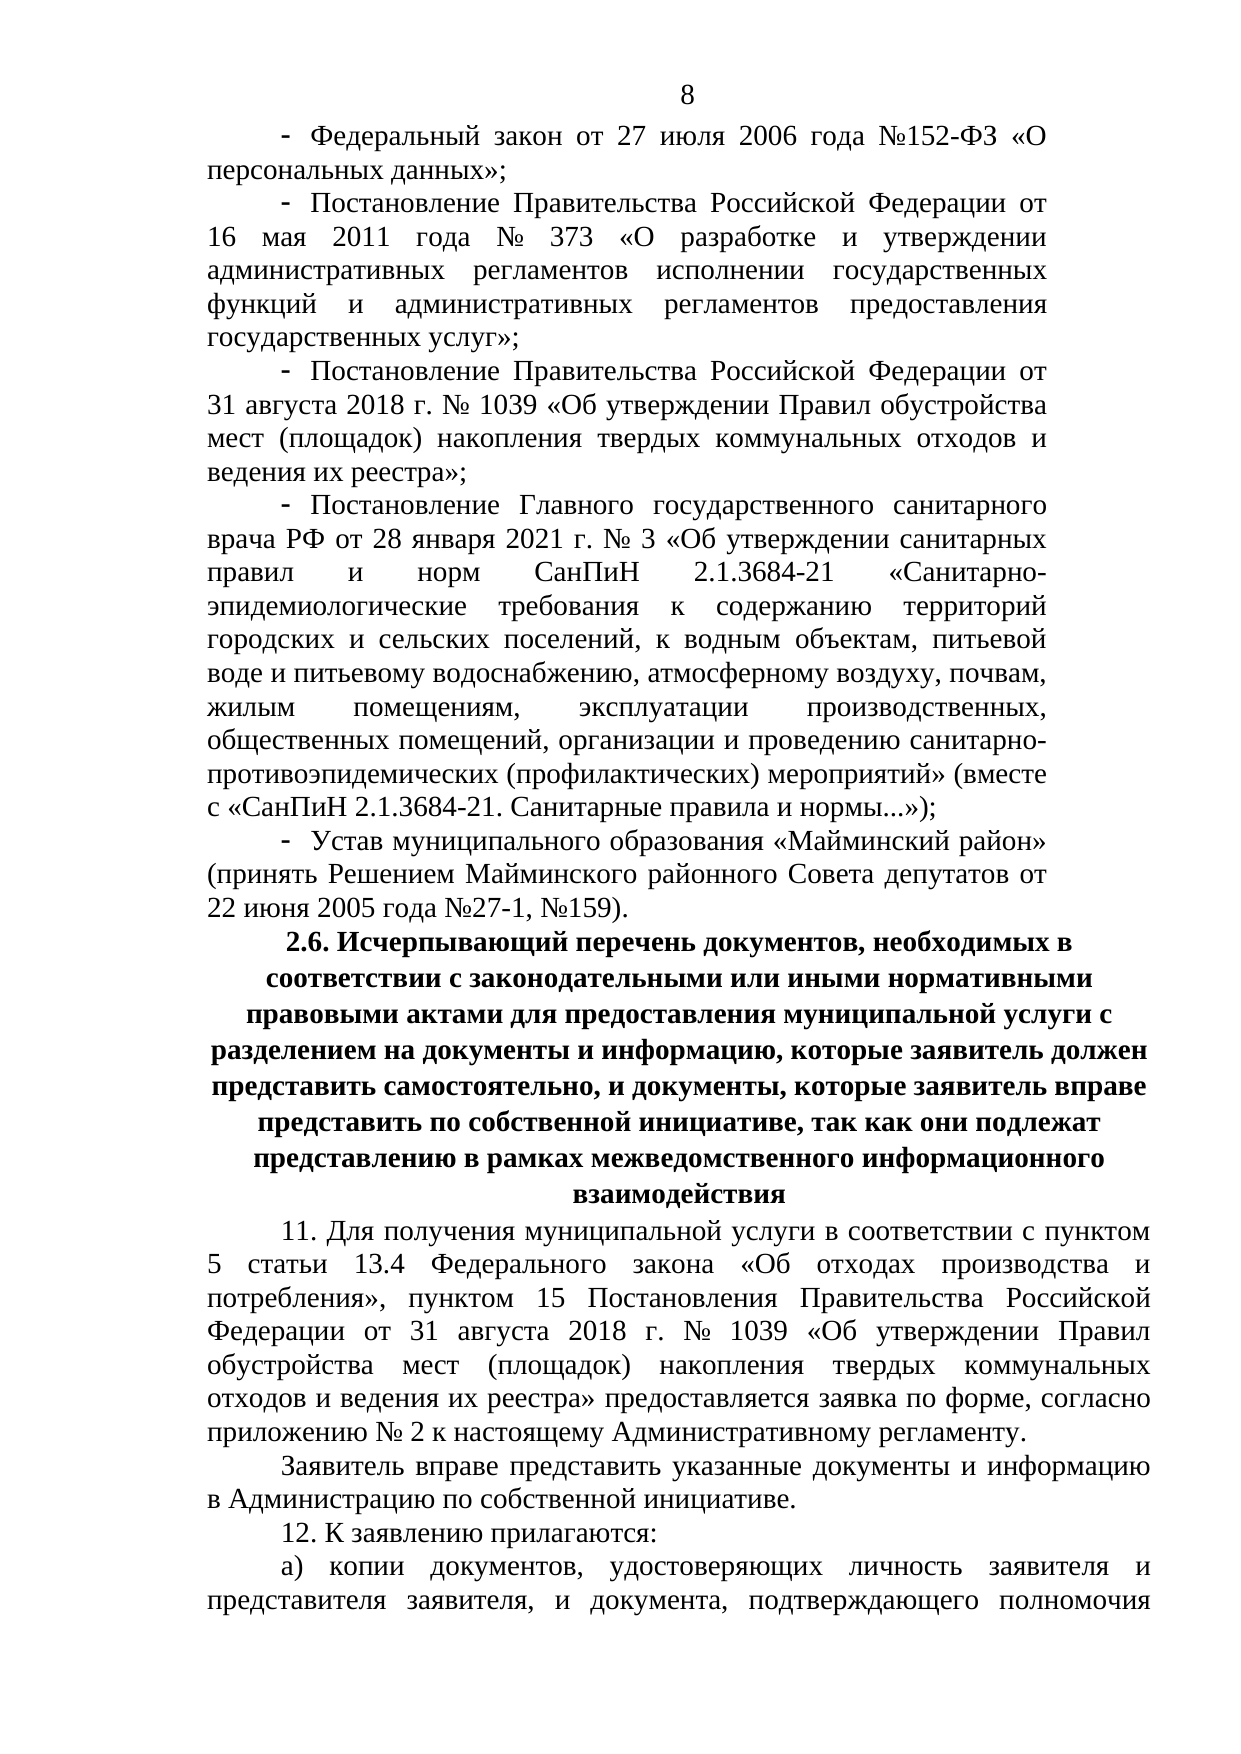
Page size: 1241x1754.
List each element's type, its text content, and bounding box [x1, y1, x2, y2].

text 2.6. Исчерпывающий перечень документов, необходимых в соответствии с законодательными или иными нормативными правовыми актами для предоставления муниципальной услуги с разделением на документы и информацию, которые заявитель должен представить самостоятельно, и документы, которые заявитель вправе представить по собственной инициативе, так как они подлежат представлению в рамках межведомственного информационного взаимодействия [207, 924, 1152, 1210]
list Постановление Главного государственного санитарного врача РФ от 28 января 2021 г. № 3 «Об утверждении санитарных правил и норм СанПиН 2.1.3684-21 «Санитарно-эпидемиологические требования к содержанию территорий городских и сельских поселений, к водным объектам, питьевой воде и питьевому водоснабжению, атмосферному воздуху, почвам, жилым помещениям, эксплуатации производственных, общественных помещений, организации и проведению санитарно-противоэпидемических (профилактических) мероприятий» (вместе с «СанПиН 2.1.3684-21. Санитарные правила и нормы...»); [207, 487, 1047, 823]
text 11. Для получения муниципальной услуги в соответствии с пунктом 5 статьи 13.4 Федерального закона «Об отходах производства и потребления», пунктом 15 Постановления Правительства Российской Федерации от 31 августа 2018 г. № 1039 «Об утверждении Правил обустройства мест (площадок) накопления твердых коммунальных отходов и ведения их реестра» предоставляется заявка по форме, согласно приложению № 2 к настоящему Административному регламенту. [207, 1213, 1152, 1448]
text Заявитель вправе представить указанные документы и информацию в Администрацию по собственной инициативе. [207, 1448, 1152, 1515]
list Постановление Правительства Российской Федерации от 16 мая 2011 года № 373 «О разработке и утверждении административных регламентов исполнении государственных функций и административных регламентов предоставления государственных услуг»; [207, 185, 1047, 353]
list Федеральный закон от 27 июля 2006 года №152-ФЗ «О персональных данных»; [207, 118, 1047, 185]
list Устав муниципального образования «Майминский район» (принять Решением Майминского районного Совета депутатов от 22 июня 2005 года №27-1, №159). [207, 823, 1047, 924]
text 12. К заявлению прилагаются: [207, 1515, 1152, 1548]
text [207, 1548, 1152, 1615]
list Постановление Правительства Российской Федерации от 31 августа 2018 г. № 1039 «Об утверждении Правил обустройства мест (площадок) накопления твердых коммунальных отходов и ведения их реестра»; [207, 353, 1047, 487]
